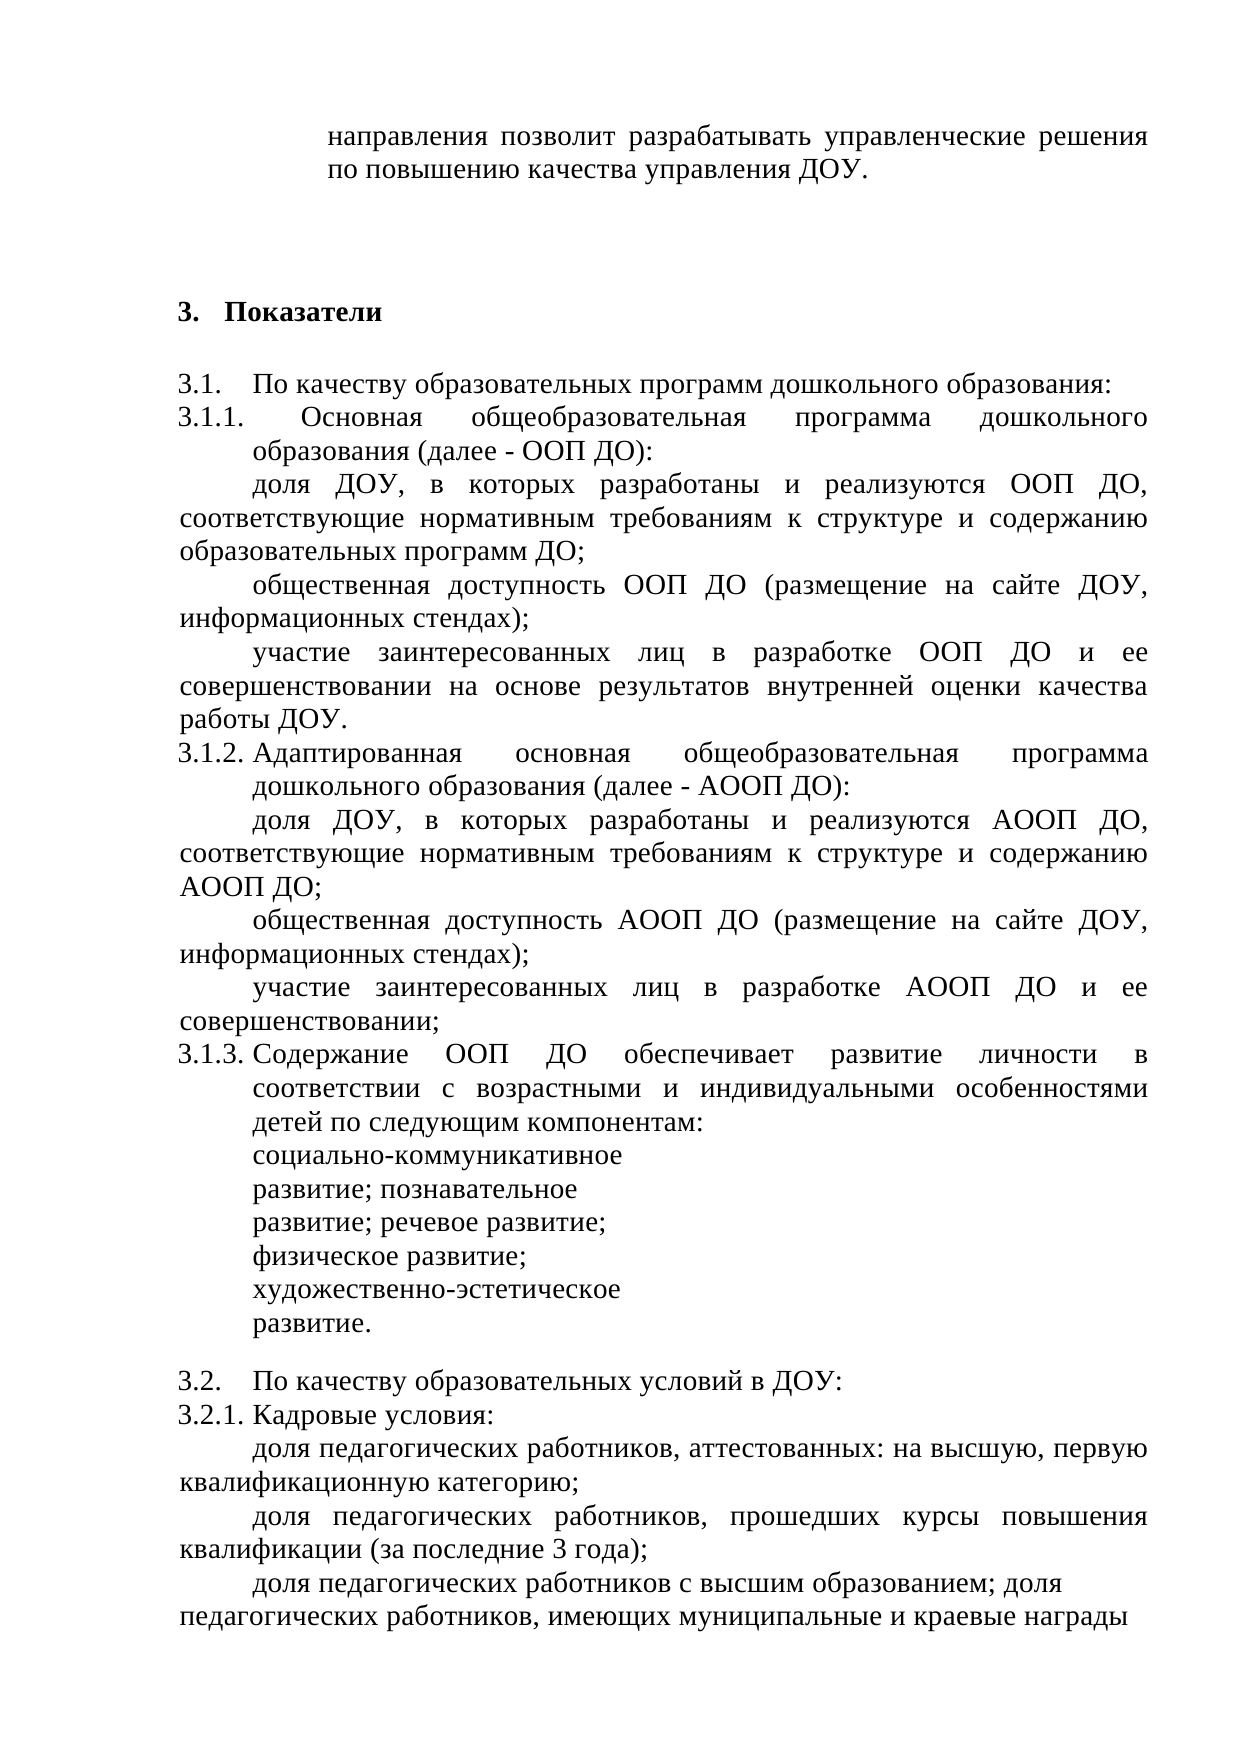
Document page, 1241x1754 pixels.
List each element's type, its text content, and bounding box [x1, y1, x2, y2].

text участие заинтересованных лиц в разработке АООП ДО и ее совершенствовании; [179, 970, 1149, 1037]
text участие заинтересованных лиц в разработке ООП ДО и ее совершенствовании на основе результатов внутренней оценки качества работы ДОУ. [179, 635, 1149, 735]
text доля ДОУ, в которых разработаны и реализуются ООП ДО, соответствующие нормативным требованиям к структуре и содержанию образовательных программ ДО; [179, 467, 1149, 568]
text общественная доступность ООП ДО (размещение на сайте ДОУ, информационных стендах); [179, 568, 1149, 635]
text доля ДОУ, в которых разработаны и реализуются АООП ДО, соответствующие нормативным требованиям к структуре и содержанию АООП ДО; [179, 802, 1149, 903]
text доля педагогических работников, прошедших курсы повышения квалификации (за последние 3 года); [179, 1498, 1149, 1565]
list Адаптированная основная общеобразовательная программа дошкольного образования (далее - АООП ДО): [177, 735, 1149, 802]
list По качеству образовательных условий в ДОУ: [177, 1364, 1152, 1398]
list По качеству образовательных программ дошкольного образования: [177, 366, 1152, 400]
text социально-коммуникативное развитие; познавательное развитие; речевое развитие; физическое развитие; художественно-эстетическое развитие. [252, 1138, 706, 1339]
list Кадровые условия: [177, 1398, 1152, 1431]
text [179, 1565, 1149, 1632]
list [252, 118, 1149, 185]
list Основная общеобразовательная программа дошкольного образования (далее - ООП ДО): [177, 400, 1149, 467]
text общественная доступность АООП ДО (размещение на сайте ДОУ, информационных стендах); [179, 903, 1149, 970]
list Показатели [177, 295, 1149, 328]
list Содержание ООП ДО обеспечивает развитие личности в соответствии с возрастными и индивидуальными особенностями детей по следующим компонентам: [177, 1037, 1149, 1138]
text доля педагогических работников, аттестованных: на высшую, первую квалификационную категорию; [179, 1431, 1149, 1498]
